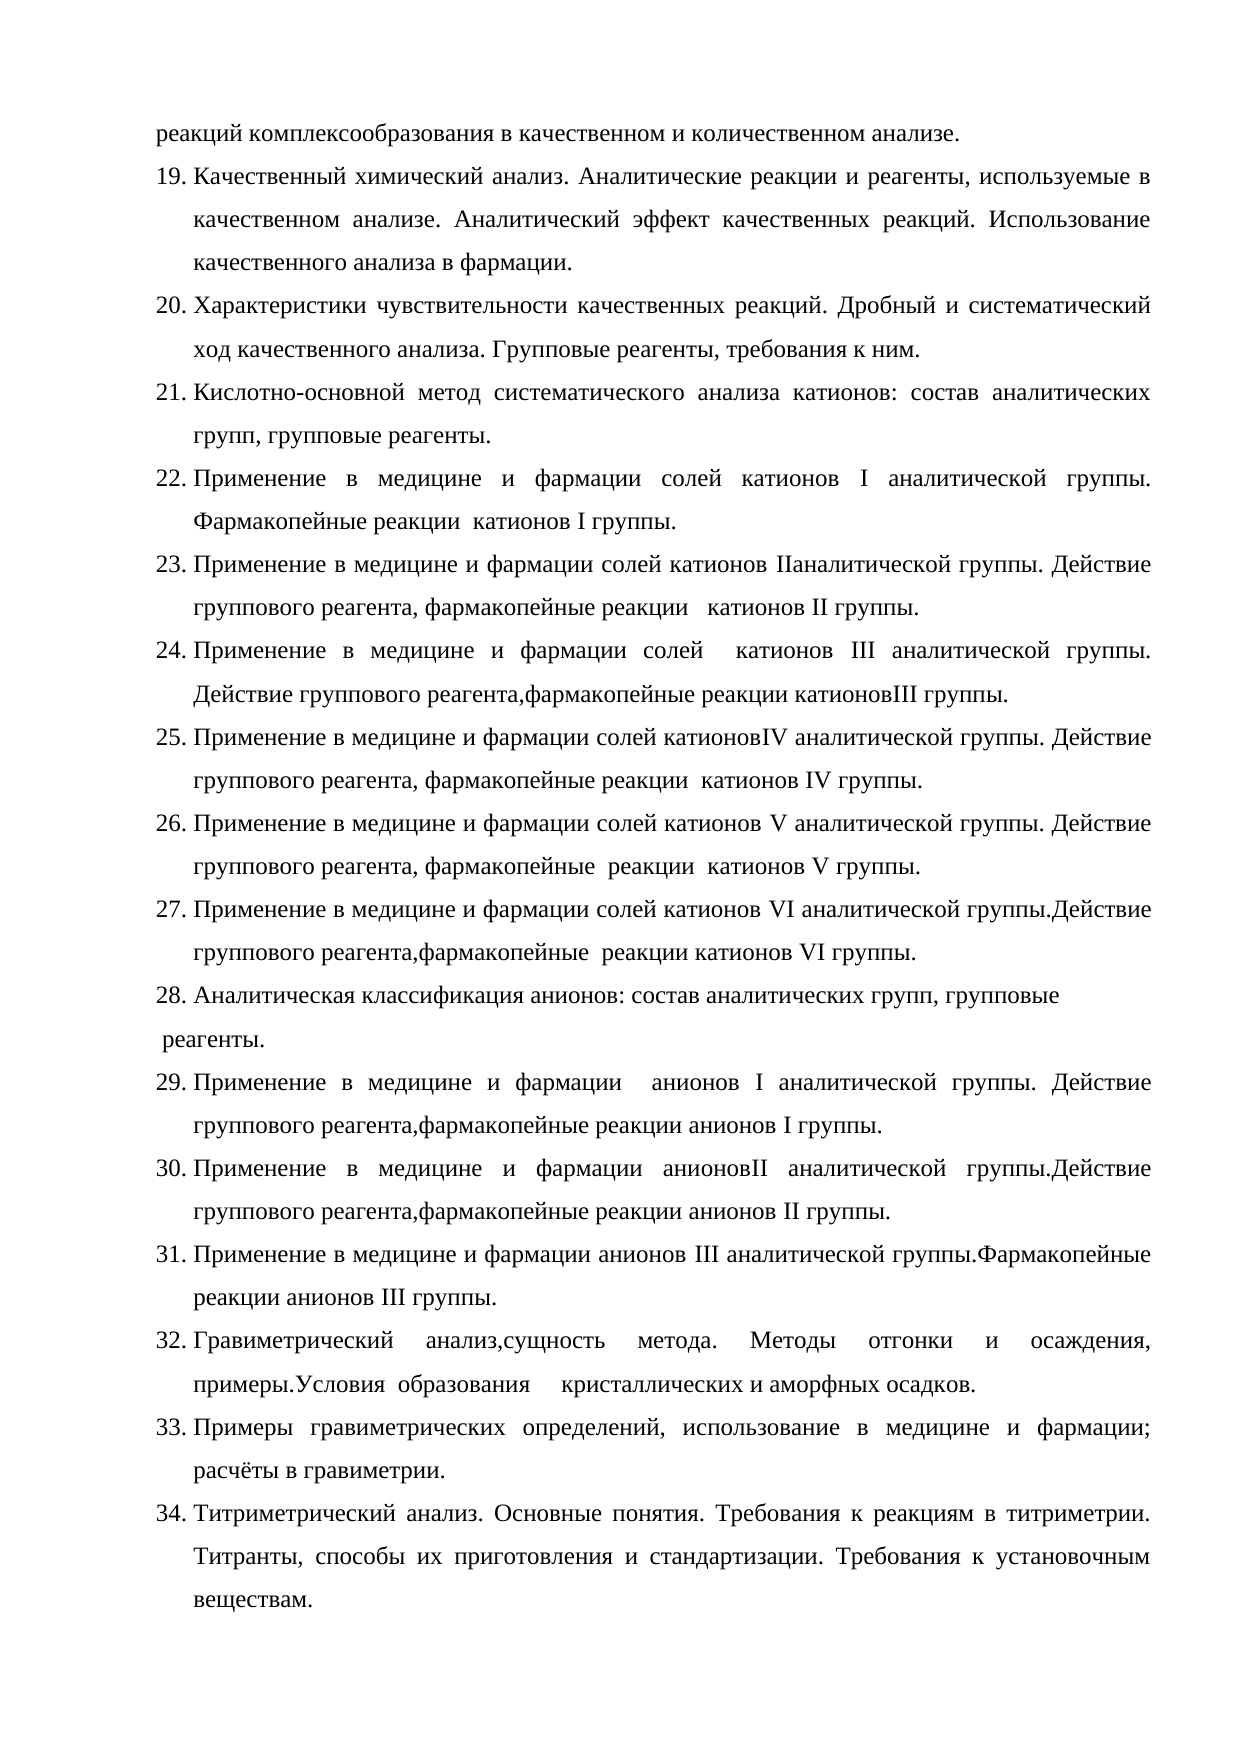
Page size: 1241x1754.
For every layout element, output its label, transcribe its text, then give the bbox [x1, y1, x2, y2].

list Применение в медицине и фармации солей катионов VI аналитической группы.Действие группового реагента,фармакопейные реакции катионов VI группы. [156, 894, 1152, 966]
list Титриметрический анализ. Основные понятия. Требования к реакциям в титриметрии. Титранты, способы их приготовления и стандартизации. Требования к установочным веществам. [156, 1498, 1152, 1613]
list Кислотно-основной метод систематического анализа катионов: состав аналитических групп, групповые реагенты. [156, 377, 1152, 449]
list Качественный химический анализ. Аналитические реакции и реагенты, используемые в качественном анализе. Аналитический эффект качественных реакций. Использование качественного анализа в фармации. [156, 161, 1152, 276]
list Примеры гравиметрических определений, использование в медицине и фармации; расчёты в гравиметрии. [156, 1412, 1152, 1484]
list Применение в медицине и фармации анионов I аналитической группы. Действие группового реагента,фармакопейные реакции анионов I группы. [156, 1067, 1152, 1139]
list Характеристики чувствительности качественных реакций. Дробный и систематический ход качественного анализа. Групповые реагенты, требования к ним. [156, 291, 1152, 362]
list Применение в медицине и фармации солей катионов V аналитической группы. Действие группового реагента, фармакопейные реакции катионов V группы. [156, 808, 1152, 880]
list Применение в медицине и фармации анионовII аналитической группы.Действие группового реагента,фармакопейные реакции анионов II группы. [156, 1153, 1152, 1225]
text реакций комплексообразования в качественном и количественном анализе. [156, 118, 1152, 147]
text реагенты. [156, 1024, 1152, 1052]
list Применение в медицине и фармации солей катионовIV аналитической группы. Действие группового реагента, фармакопейные реакции катионов IV группы. [156, 722, 1152, 794]
list Применение в медицине и фармации солей катионов III аналитической группы. Действие группового реагента,фармакопейные реакции катионовIII группы. [156, 636, 1152, 707]
list Применение в медицине и фармации анионов III аналитической группы.Фармакопейные реакции анионов III группы. [156, 1239, 1152, 1311]
list Гравиметрический анализ,сущность метода. Методы отгонки и осаждения, примеры.Условия образования кристаллических и аморфных осадков. [156, 1326, 1152, 1397]
list Применение в медицине и фармации солей катионов I аналитической группы. Фармакопейные реакции катионов I группы. [156, 463, 1152, 535]
list Применение в медицине и фармации солей катионов IIаналитической группы. Действие группового реагента, фармакопейные реакции катионов II группы. [156, 549, 1152, 621]
list Аналитическая классификация анионов: состав аналитических групп, групповые [156, 981, 1152, 1009]
